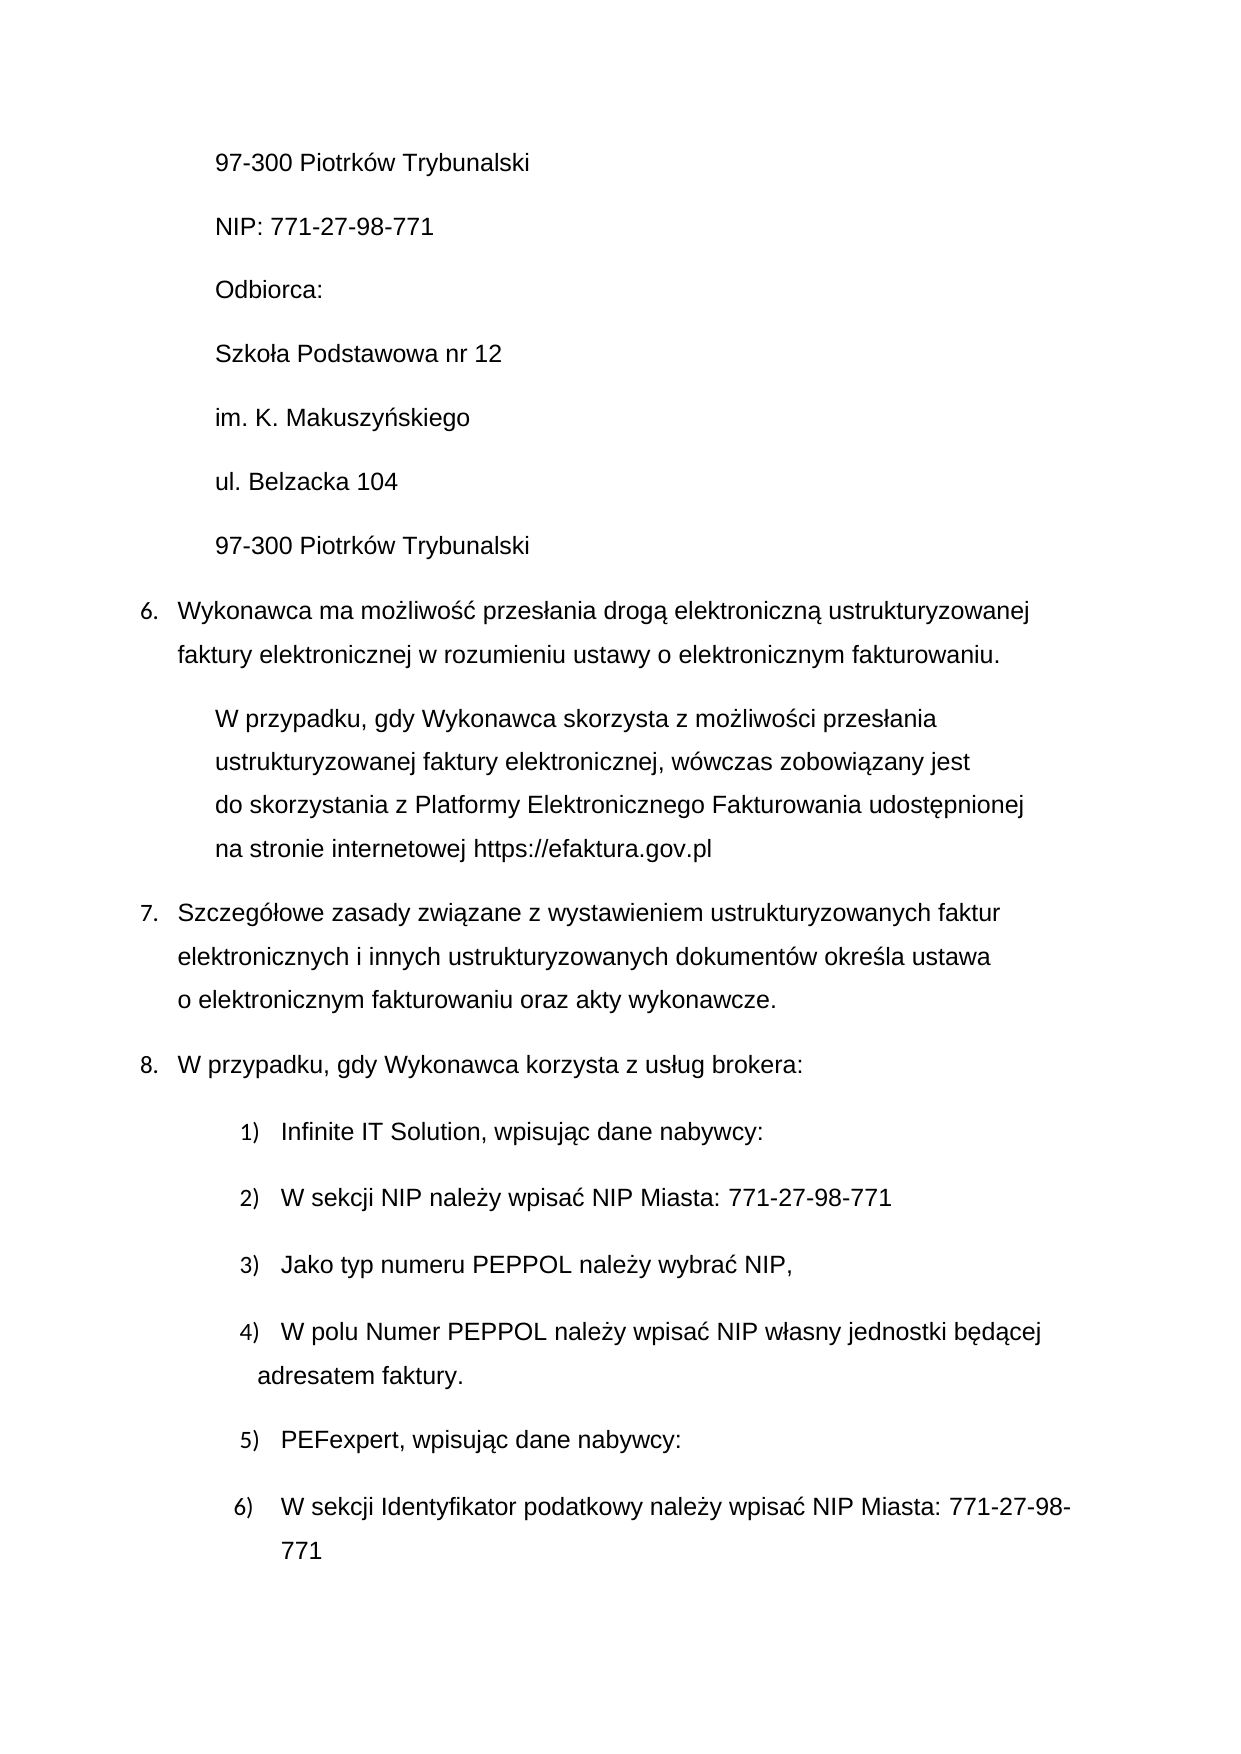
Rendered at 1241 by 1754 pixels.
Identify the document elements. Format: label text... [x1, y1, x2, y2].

text Odbiorca: [215, 276, 1093, 304]
list Infinite IT Solution, wpisując dane nabywcy: [239, 1116, 1093, 1147]
list Szczegółowe zasady związane z wystawieniem ustrukturyzowanych faktur elektronicznych i innych ustrukturyzowanych dokumentów określa ustawa o elektronicznym fakturowaniu oraz akty wykonawcze. [140, 897, 1093, 1014]
list W sekcji Identyfikator podatkowy należy wpisać NIP Miasta: 771-27-98-771 [233, 1491, 1093, 1565]
text NIP: 771-27-98-771 [215, 212, 1093, 240]
text Szkoła Podstawowa nr 12 [215, 339, 1093, 368]
list W sekcji NIP należy wpisać NIP Miasta: 771-27-98-771 [239, 1183, 1093, 1213]
list W polu Numer PEPPOL należy wpisać NIP własny jednostki będącej adresatem faktury. [239, 1316, 1093, 1389]
text W przypadku, gdy Wykonawca skorzysta z możliwości przesłania ustrukturyzowanej faktury elektronicznej, wówczas zobowiązany jest do skorzystania z Platformy Elektronicznego Fakturowania udostępnionej na stronie internetowej https://efaktura.gov.pl [215, 704, 1093, 862]
list Jako typ numeru PEPPOL należy wybrać NIP, [239, 1249, 1093, 1280]
list PEFexpert, wpisując dane nabywcy: [239, 1424, 1093, 1455]
list W przypadku, gdy Wykonawca korzysta z usług brokera: [140, 1049, 1093, 1080]
text ul. Belzacka 104 [215, 467, 1093, 496]
text im. K. Makuszyńskiego [215, 403, 1093, 432]
list Wykonawca ma możliwość przesłania drogą elektroniczną ustrukturyzowanej faktury elektronicznej w rozumieniu ustawy o elektronicznym fakturowaniu. [140, 595, 1093, 669]
text 97-300 Piotrków Trybunalski [215, 531, 1093, 560]
text 97-300 Piotrków Trybunalski [215, 148, 1093, 176]
